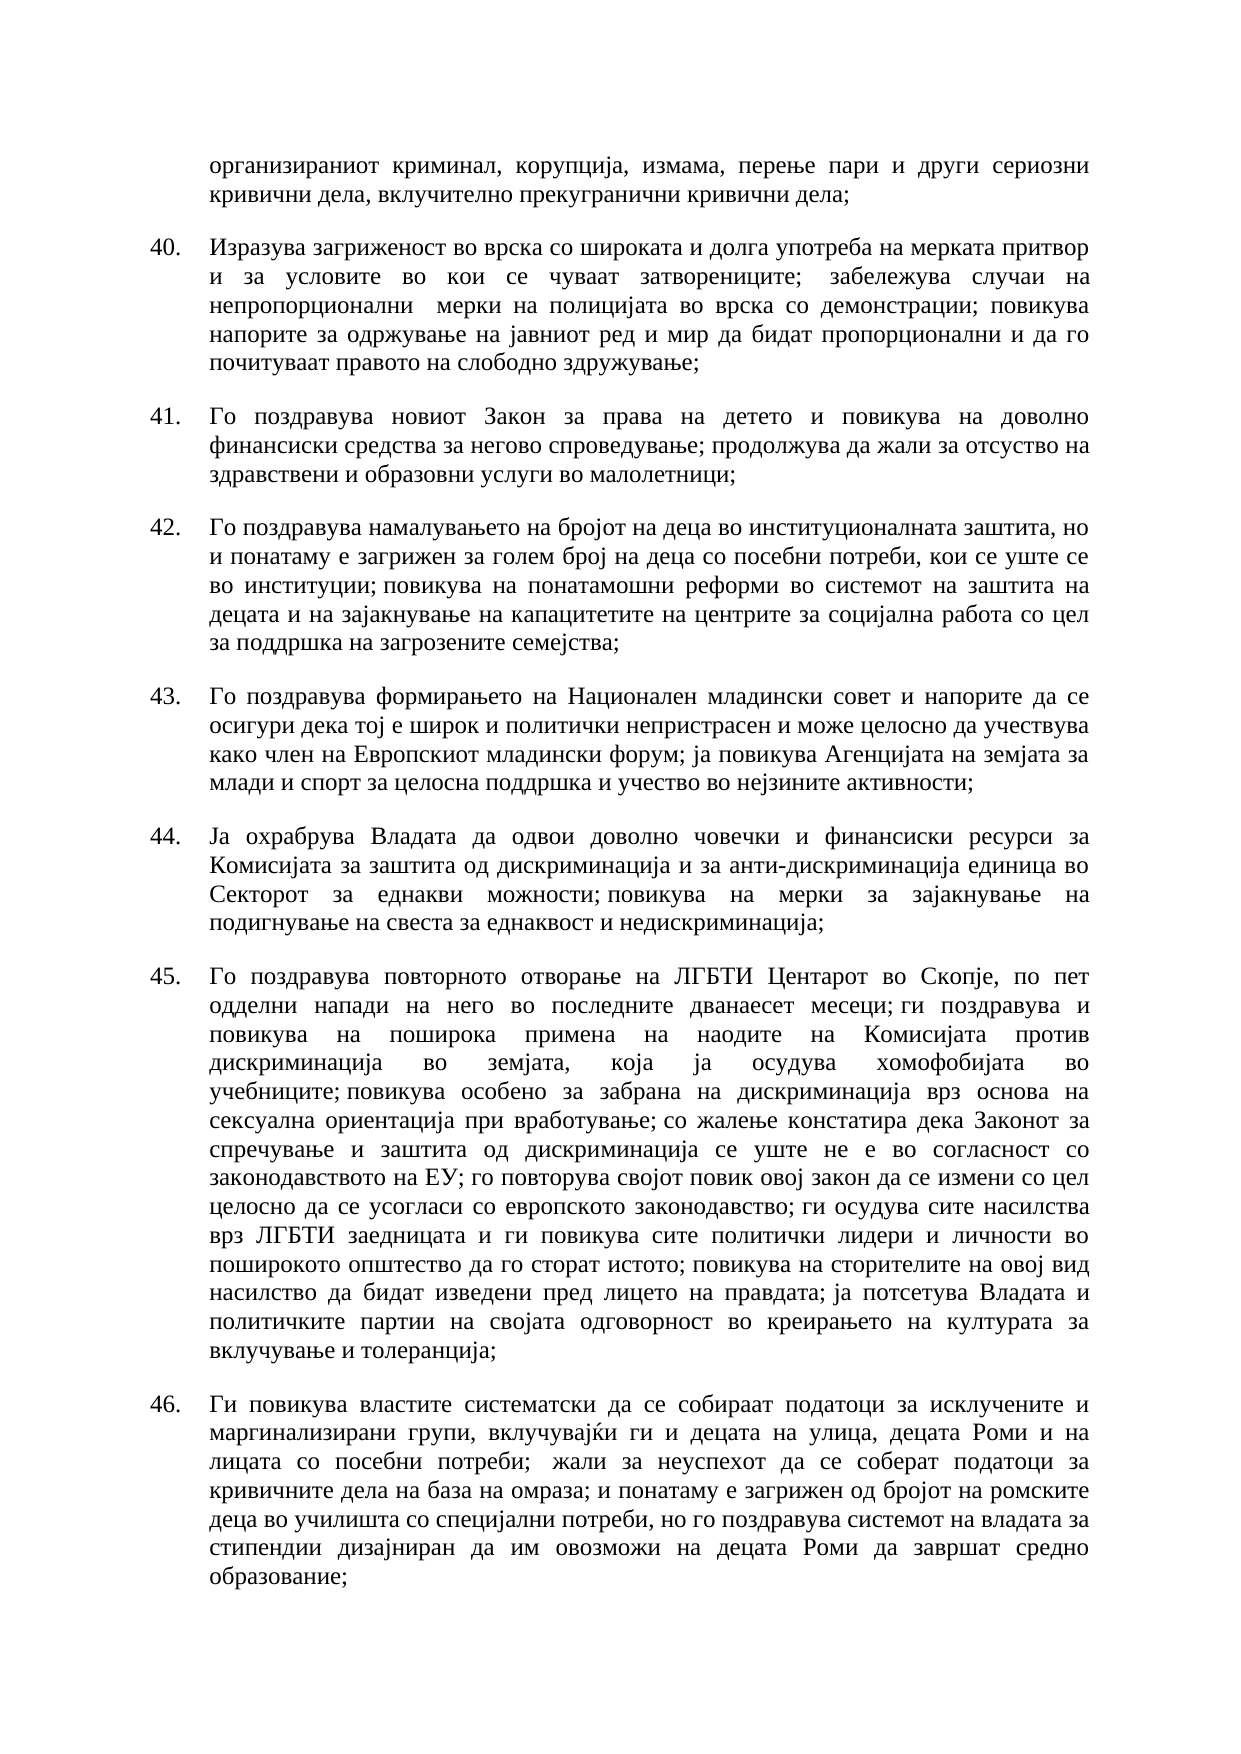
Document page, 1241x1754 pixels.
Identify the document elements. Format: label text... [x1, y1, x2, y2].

text 41. Го поздравува новиот Закон за права на детето и повикува на доволно финансиски средства за негово спроведување; продолжува да жали за отсуство на здравствени и образовни услуги во малолетници; [150, 401, 1090, 487]
text 44. Ја охрабрува Владата да одвои доволно човечки и финансиски ресурси за Комисијата за заштита од дискриминација и за анти-дискриминација единица во Секторот за еднакви можности; повикува на мерки за зајакнување на подигнување на свеста за еднаквост и недискриминација; [150, 821, 1090, 936]
text 46. ​ Ги повикува властите систематски да се собираат податоци за исклучените и маргинализирани групи, вклучувајќи ги и децата на улица, децата Роми и на лицата со посебни потреби; жали за неуспехот да се соберат податоци за кривичните дела на база на омраза; и понатаму е загрижен од бројот на ромските деца во училишта со специјални потреби, но го поздравува системот на владата за стипендии дизајниран да им овозможи на децата Роми да завршат средно образование; [150, 1389, 1090, 1590]
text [150, 150, 1090, 207]
text 40. Изразува загриженост во врска со широката и долга употреба на мерката притвор и за условите во кои се чуваат затворениците; забележува случаи на непропорционални мерки на полицијата во врска со демонстрации; повикува напорите за одржување на јавниот ред и мир да бидат пропорционални и да го почитуваат правото на слободно здружување; [150, 232, 1090, 376]
text 45. Го поздравува повторното отворање на ЛГБТИ Центарот во Скопје, по пет одделни напади на него во последните дванаесет месеци; ги поздравува и повикува на поширока примена на наодите на Комисијата против дискриминација во земјата, која ја осудува хомофобијата во учебниците; повикува особено за забрана на дискриминација врз основа на сексуална ориентација при вработување; со жалење констатира дека Законот за спречување и заштита од дискриминација се уште не е во согласност со законодавството на ЕУ; го повторува својот повик овој закон да се измени со цел целосно да се усогласи со европското законодавство; ги осудува сите насилства врз ЛГБТИ заедницата и ги повикува сите политички лидери и личности во поширокото општество да го сторат истото; повикува на сторителите на овој вид насилство да бидат изведени пред лицето на правдата; ја потсетува Владата и политичките партии на својата одговорност во креирањето на културата за вклучување и толеранција; [150, 961, 1090, 1364]
text 42. Го поздравува намалувањето на бројот на деца во институционалната заштита, но и понатаму е загрижен за голем број на деца со посебни потреби, кои се уште се во институции; повикува на понатамошни реформи во системот на заштита на децата и на зајакнување на капацитетите на центрите за социјална работа со цел за поддршка на загрозените семејства; [150, 512, 1090, 656]
text 43. Го поздравува формирањето на Национален младински совет и напорите да се осигури дека тој е широк и политички непристрасен и може целосно да учествува како член на Европскиот младински форум; ја повикува Агенцијата на земјата за млади и спорт за целосна поддршка и учество во нејзините активности; [150, 681, 1090, 796]
